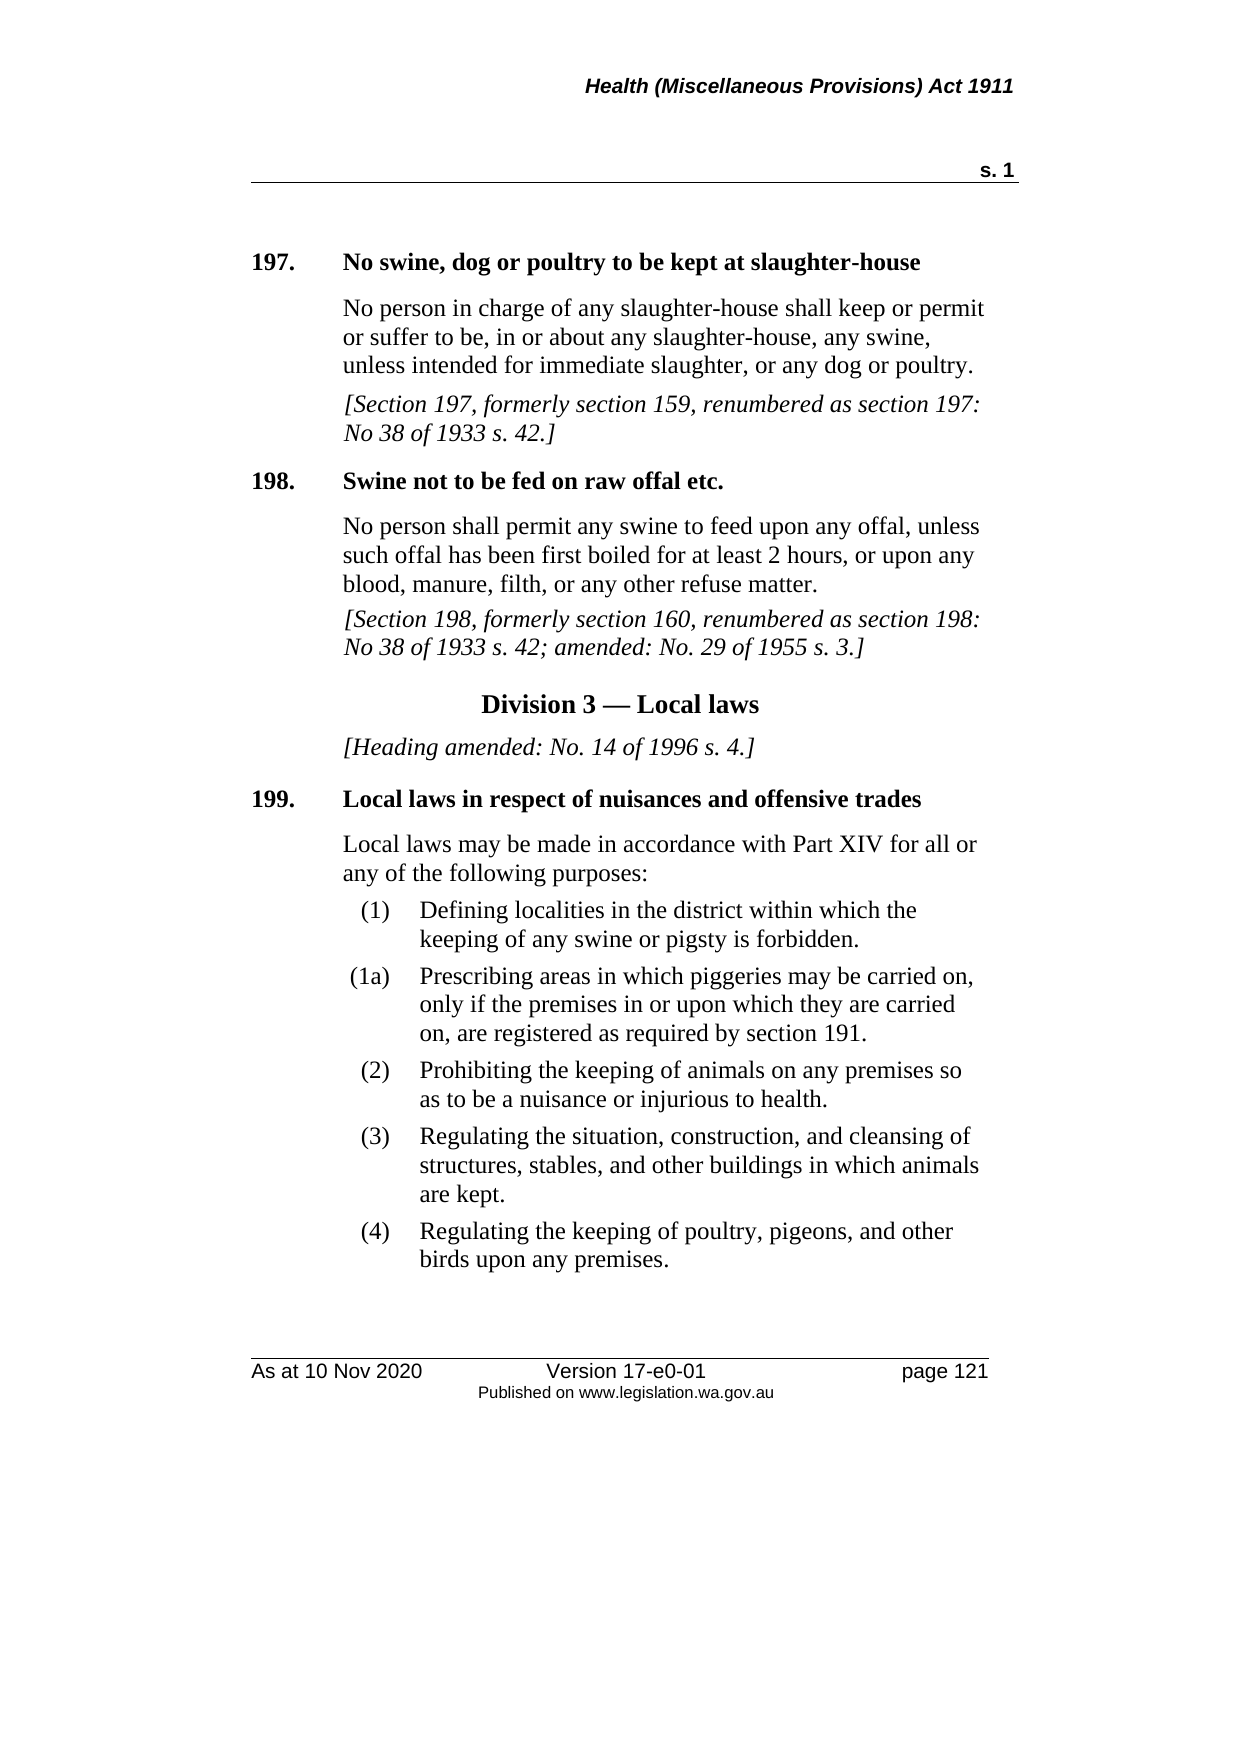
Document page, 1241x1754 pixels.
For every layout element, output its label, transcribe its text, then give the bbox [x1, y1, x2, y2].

subtitle 197. No swine, dog or poultry to be kept at slaughter-house [251, 247, 989, 276]
text No person shall permit any swine to feed upon any offal, unless such offal has been first boiled for at least 2 hours, or upon any blood, manure, filth, or any other refuse matter. [251, 511, 989, 597]
subtitle 199. Local laws in respect of nuisances and offensive trades [251, 784, 989, 812]
text (4) Regulating the keeping of poultry, pigeons, and other birds upon any premises. [251, 1216, 989, 1273]
text (1a) Prescribing areas in which piggeries may be carried on, only if the premises in or upon which they are carried on, are registered as required by section 191. [251, 961, 989, 1047]
subtitle 198. Swine not to be fed on raw offal etc. [251, 466, 989, 494]
text (2) Prohibiting the keeping of animals on any premises so as to be a nuisance or injurious to health. [251, 1055, 989, 1113]
text Local laws may be made in accordance with Part XIV for all or any of the following purposes: [251, 829, 989, 887]
text [Section 198, formerly section 160, renumbered as section 198: No 38 of 1933 s. 42; amended: No. 29 of 1955 s. 3.] [251, 604, 989, 661]
text [Section 197, formerly section 159, renumbered as section 197: No 38 of 1933 s. 42.] [251, 389, 989, 447]
text (1) Defining localities in the district within which the keeping of any swine or pigsty is forbidden. [251, 895, 989, 952]
subtitle Division 3 — Local laws [251, 688, 989, 719]
text (3) Regulating the situation, construction, and cleansing of structures, stables, and other buildings in which animals are kept. [251, 1121, 989, 1207]
text No person in charge of any slaughter-house shall keep or permit or suffer to be, in or about any slaughter-house, any swine, unless intended for immediate slaughter, or any dog or poultry. [251, 293, 989, 379]
subtitle [Heading amended: No. 14 of 1996 s. 4.] [251, 732, 989, 761]
